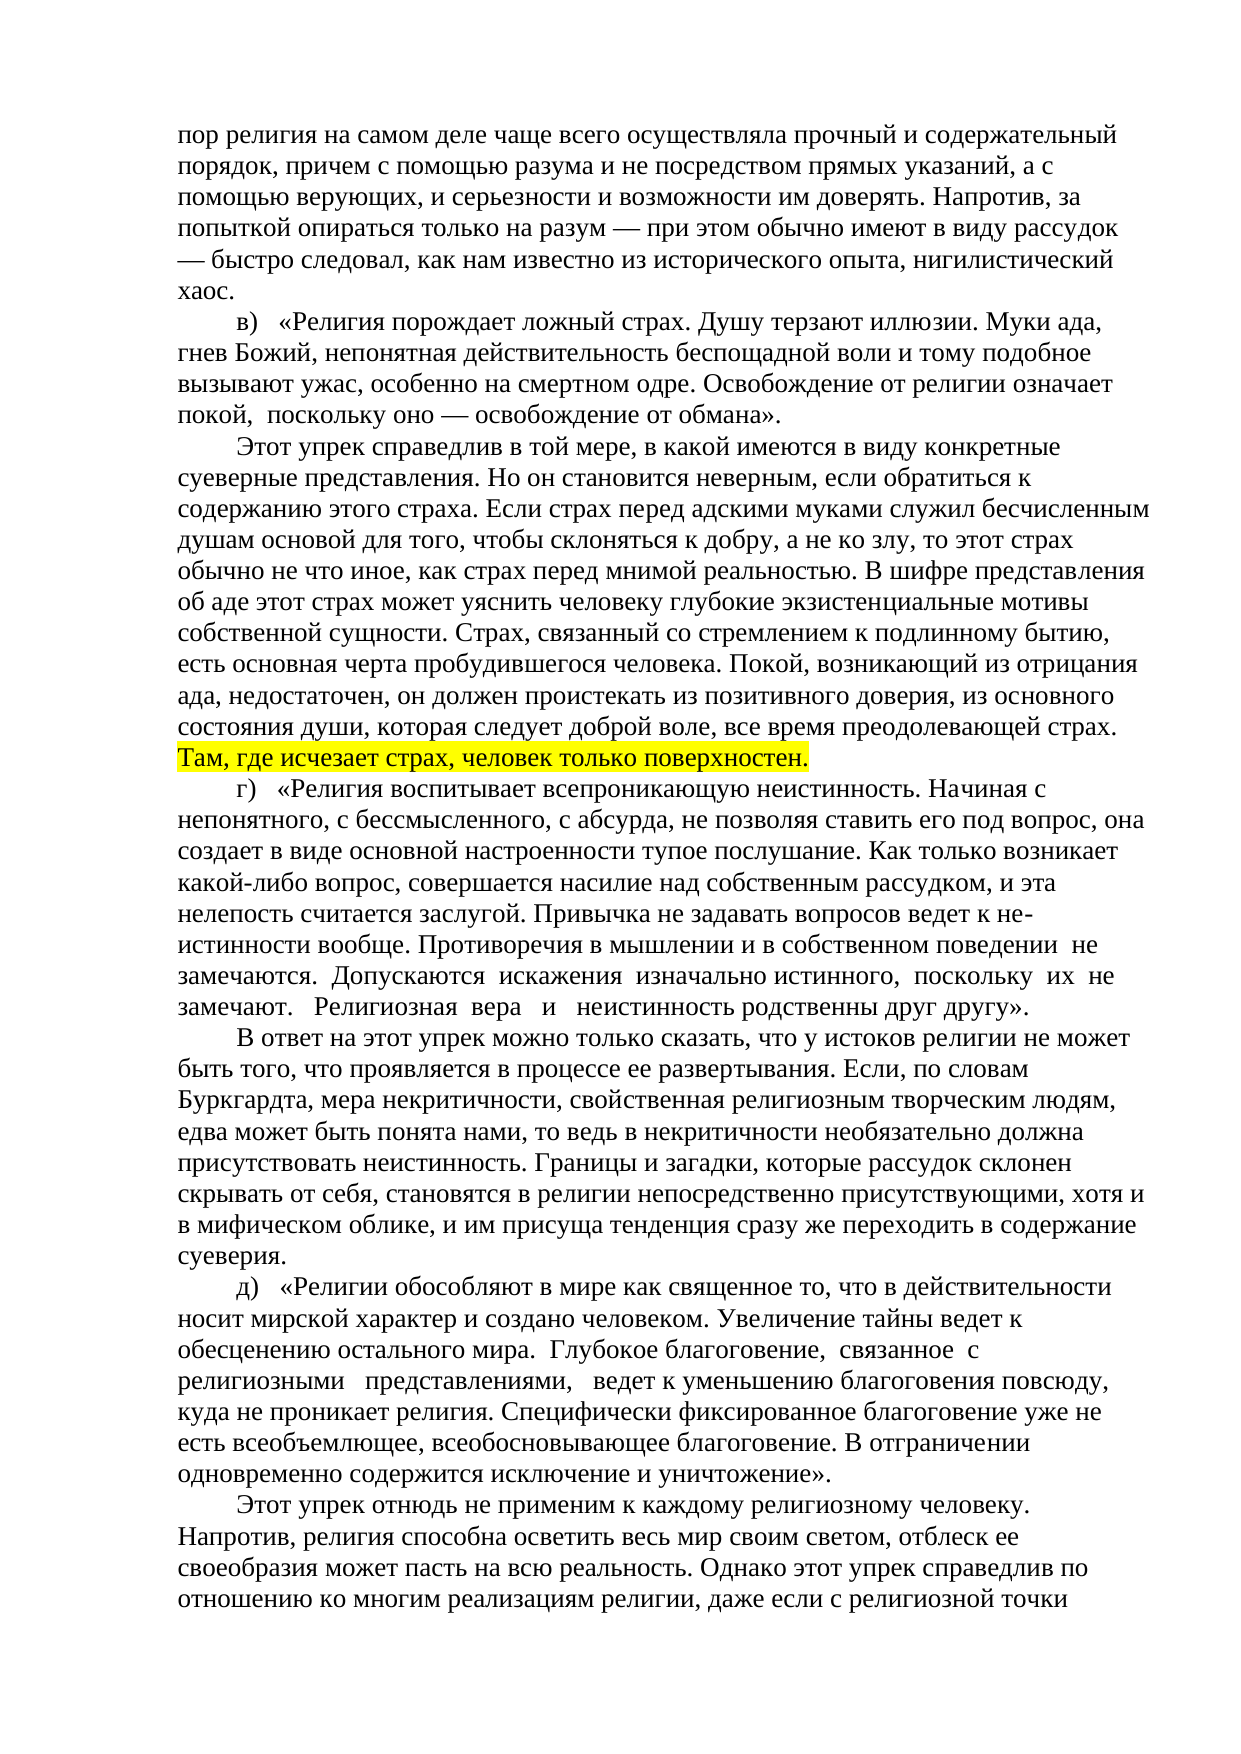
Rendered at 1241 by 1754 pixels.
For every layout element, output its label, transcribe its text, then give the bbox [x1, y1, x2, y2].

text д) «Религии обособляют в мире как священное то, что в действительности носит мирской характер и создано человеком. Увеличение тайны ведет к обесценению остального мира. Глубокое благоговение, связанное с религиозными представлениями, ведет к уменьшению благоговения повсюду, куда не проникает религия. Специфически фиксированное благоговение уже не есть всеобъемлющее, всеобосновывающее благоговение. В отграничении одновременно содержится исключение и уничтожение». [177, 1271, 1152, 1488]
text в) «Религия порождает ложный страх. Душу терзают иллюзии. Муки ада, гнев Божий, непонятная действительность беспощадной воли и тому подобное вызывают ужас, особенно на смертном одре. Освобождение от религии означает покой, поскольку оно — освобождение от обмана». [177, 305, 1152, 429]
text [177, 118, 1152, 305]
text г) «Религия воспитывает всепроникающую неистинность. Начиная с непонятного, с бессмысленного, с абсурда, не позволяя ставить его под вопрос, она создает в виде основной настроенности тупое послушание. Как только возникает какой-либо вопрос, совершается насилие над собственным рассудком, и эта нелепость считается заслугой. Привычка не задавать вопросов ведет к неистинности вообще. Противоречия в мышлении и в собственном поведении не замечаются. Допускаются искажения изначально истинного, поскольку их не замечают. Религиозная вера и неистинность родственны друг другу». [177, 772, 1152, 1021]
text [177, 1488, 1152, 1613]
text В ответ на этот упрек можно только сказать, что у истоков религии не может быть того, что проявляется в процессе ее развертывания. Если, по словам Буркгардта, мера некритичности, свойственная религиозным творческим людям, едва может быть понята нами, то ведь в некритичности необязательно должна присутствовать неистинность. Границы и загадки, которые рассудок склонен скрывать от себя, становятся в религии непосредственно присутствующими, хотя и в мифическом облике, и им присуща тенденция сразу же переходить в содержание суеверия. [177, 1021, 1152, 1271]
text Этот упрек справедлив в той мере, в какой имеются в виду конкретные суеверные представления. Но он становится неверным, если обратиться к содержанию этого страха. Если страх перед адскими муками служил бесчисленным душам основой для того, чтобы склоняться к добру, а не ко злу, то этот страх обычно не что иное, как страх перед мнимой реальностью. В шифре представления об аде этот страх может уяснить человеку глубокие экзистенциальные мотивы собственной сущности. Страх, связанный со стремлением к подлинному бытию, есть основная черта пробудившегося человека. Покой, возникающий из отрицания ада, недостаточен, он должен проистекать из позитивного доверия, из основного состояния души, которая следует доброй воле, все время преодолевающей страх. Там, где исчезает страх, человек только поверхностен. [177, 429, 1152, 772]
